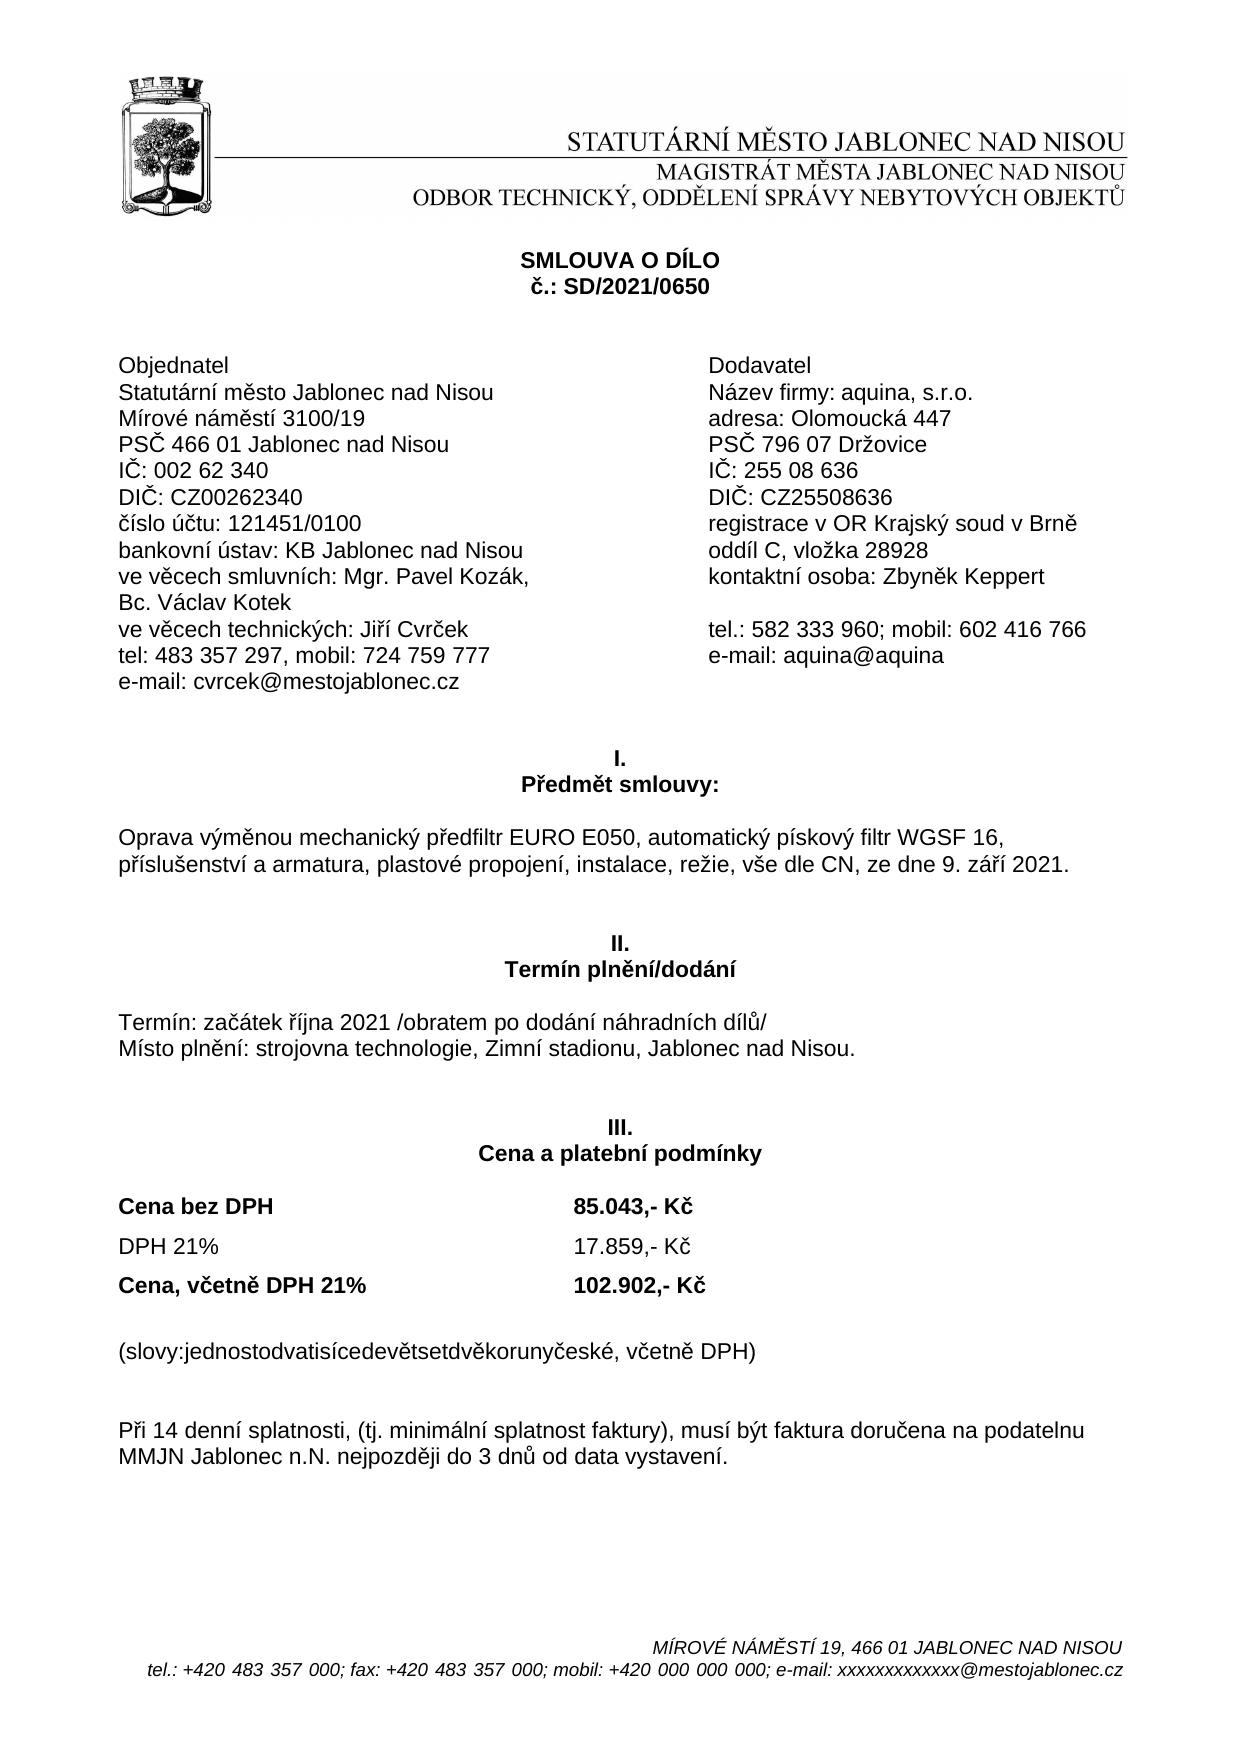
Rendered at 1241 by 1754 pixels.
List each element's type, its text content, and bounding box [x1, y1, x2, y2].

text Při 14 denní splatnosti, (tj. minimální splatnost faktury), musí být faktura doručena na podatelnu MMJN Jablonec n.N. nejpozději do 3 dnů od data vystavení. [118, 1417, 1122, 1470]
text Termín plnění/dodání [118, 956, 1122, 982]
text Cena bez DPH 85.043,- Kč [118, 1193, 1122, 1219]
text ve věcech smluvních: Mgr. Pavel Kozák, kontaktní osoba: Zbyněk Keppert [118, 563, 1122, 589]
text tel: 483 357 297, mobil: 724 759 777 e-mail: aquina@aquina [118, 642, 1122, 668]
text Místo plnění: strojovna technologie, Zimní stadionu, Jablonec nad Nisou. [118, 1035, 1122, 1061]
text II. [118, 929, 1122, 956]
text Bc. Václav Kotek [118, 589, 1122, 616]
text SMLOUVA O DÍLO [118, 247, 1122, 273]
picture [118, 73, 1128, 221]
text Termín: začátek října 2021 /obratem po dodání náhradních dílů/ [118, 1009, 1122, 1035]
text Cena a platební podmínky [118, 1140, 1122, 1167]
text DPH 21% 17.859,- Kč [118, 1233, 1122, 1259]
text (slovy:jednostodvatisícedevětsetdvěkorunyčeské, včetně DPH) [118, 1338, 1122, 1364]
text PSČ 466 01 Jablonec nad Nisou PSČ 796 07 Držovice [118, 431, 1122, 457]
text I. [118, 745, 1122, 771]
text Oprava výměnou mechanický předfiltr EURO E050, automatický pískový filtr WGSF 16, příslušenství a armatura, plastové propojení, instalace, režie, vše dle CN, ze dne 9. září 2021. [118, 824, 1122, 877]
text bankovní ústav: KB Jablonec nad Nisou oddíl C, vložka 28928 [118, 537, 1122, 563]
text Mírové náměstí 3100/19 adresa: Olomoucká 447 [118, 405, 1122, 431]
text č.: SD/2021/0650 [118, 273, 1122, 299]
text číslo účtu: 121451/0100 registrace v OR Krajský soud v Brně [118, 510, 1122, 537]
text Předmět smlouvy: [118, 771, 1122, 798]
text e-mail: cvrcek@mestojablonec.cz [118, 668, 1122, 695]
text Statutární město Jablonec nad Nisou Název firmy: aquina, s.r.o. [118, 378, 1122, 405]
text DIČ: CZ00262340 DIČ: CZ25508636 [118, 484, 1122, 510]
text ve věcech technických: Jiří Cvrček tel.: 582 333 960; mobil: 602 416 766 [118, 616, 1122, 642]
text Cena, včetně DPH 21% 102.902,- Kč [118, 1272, 1122, 1298]
text IČ: 002 62 340 IČ: 255 08 636 [118, 457, 1122, 484]
text Objednatel Dodavatel [118, 352, 1122, 378]
text III. [118, 1114, 1122, 1140]
